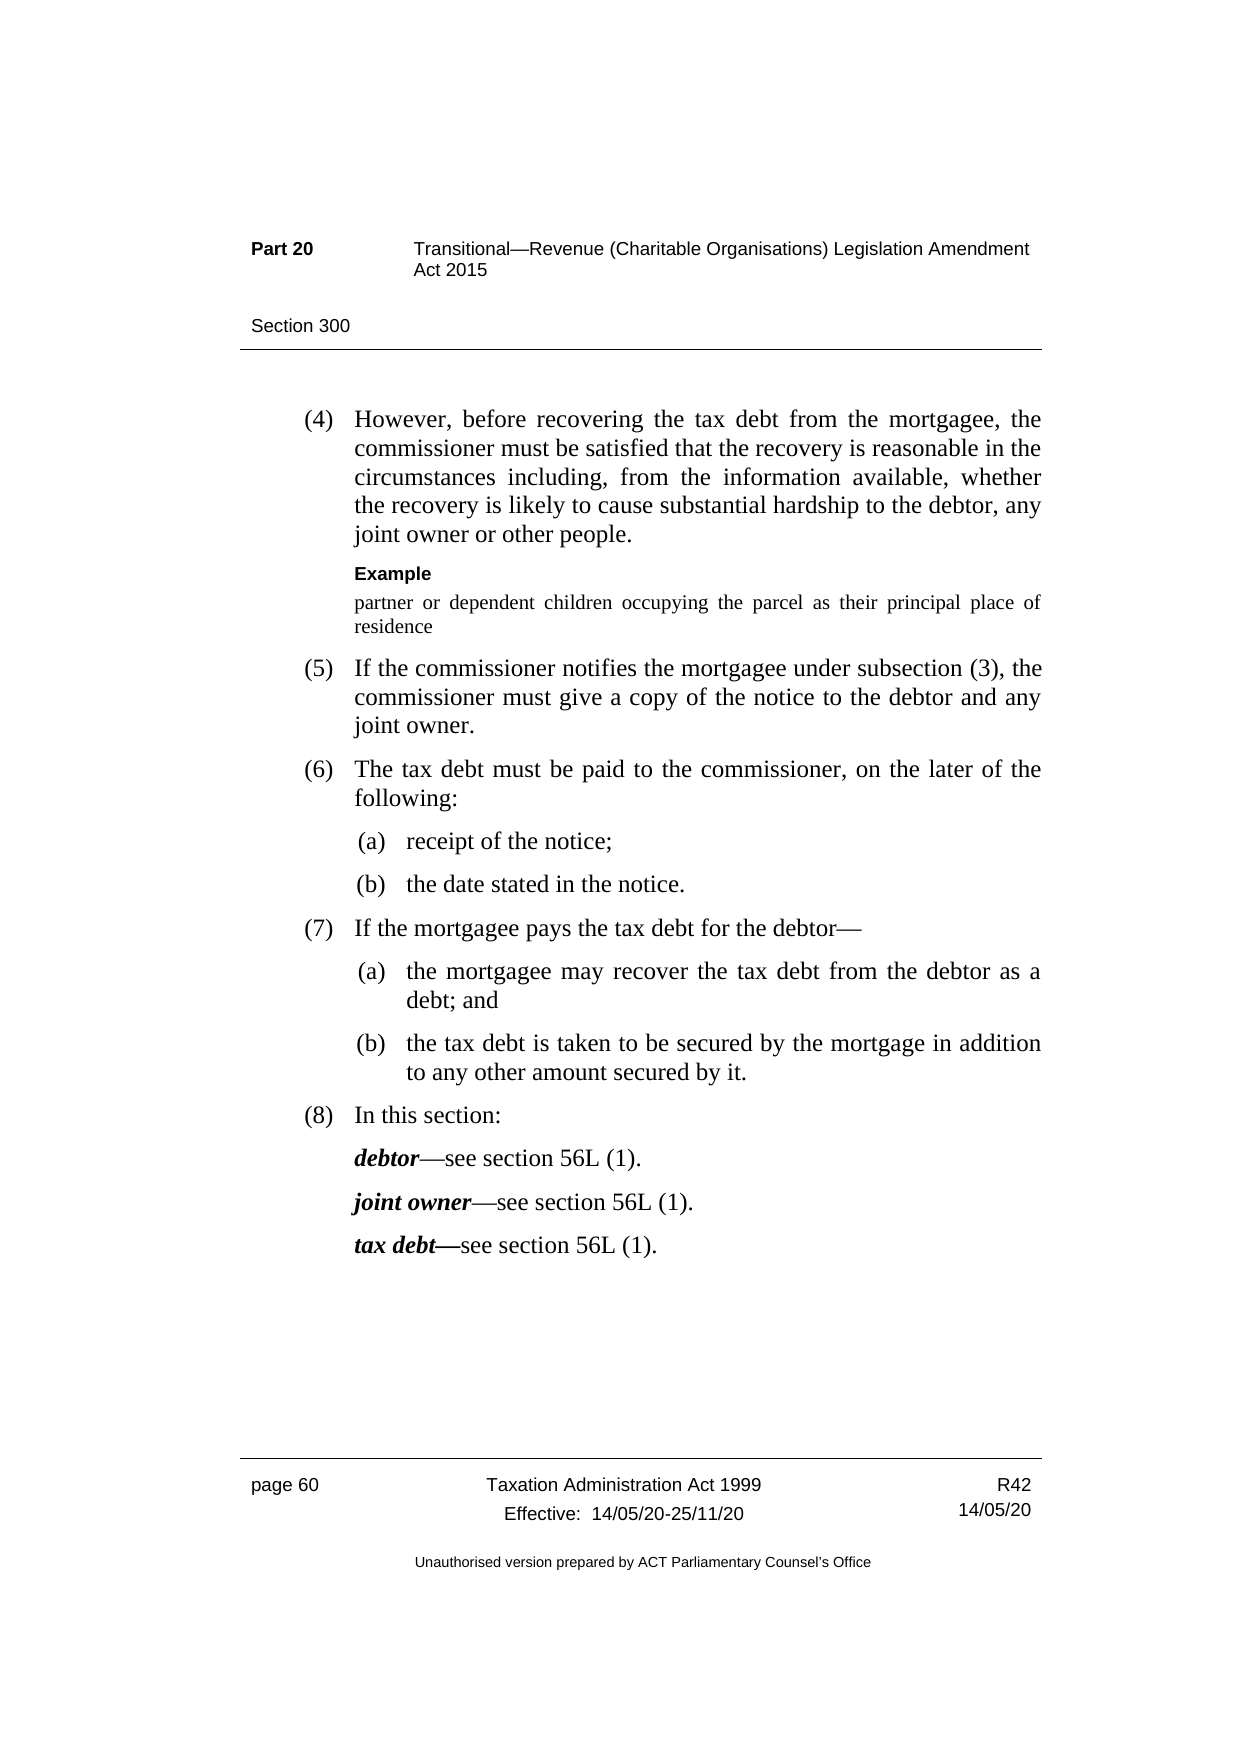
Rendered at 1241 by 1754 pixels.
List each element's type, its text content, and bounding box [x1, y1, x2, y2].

text (a) receipt of the notice; [239, 826, 1042, 855]
text (4) However, before recovering the tax debt from the mortgagee, the commissioner must be satisfied that the recovery is reasonable in the circumstances including, from the information available, whether the recovery is likely to cause substantial hardship to the debtor, any joint owner or other people. [239, 404, 1042, 548]
text (7) If the mortgagee pays the tax debt for the debtor— [239, 913, 1042, 941]
text debtor—see section 56L (1). [354, 1143, 1042, 1172]
text (b) the date stated in the notice. [239, 869, 1042, 898]
text (6) The tax debt must be paid to the commissioner, on the later of the following: [239, 754, 1042, 811]
text tax debt—see section 56L (1). [354, 1230, 1042, 1259]
text partner or dependent children occupying the parcel as their principal place of residence [354, 590, 1042, 638]
text (b) the tax debt is taken to be secured by the mortgage in addition to any other amount secured by it. [239, 1028, 1042, 1086]
text joint owner—see section 56L (1). [354, 1187, 1042, 1216]
text (8) In this section: [239, 1100, 1042, 1129]
text Example [354, 562, 1042, 584]
text (5) If the commissioner notifies the mortgagee under subsection (3), the commissioner must give a copy of the notice to the debtor and any joint owner. [239, 653, 1042, 739]
text (a) the mortgagee may recover the tax debt from the debtor as a debt; and [239, 956, 1042, 1013]
